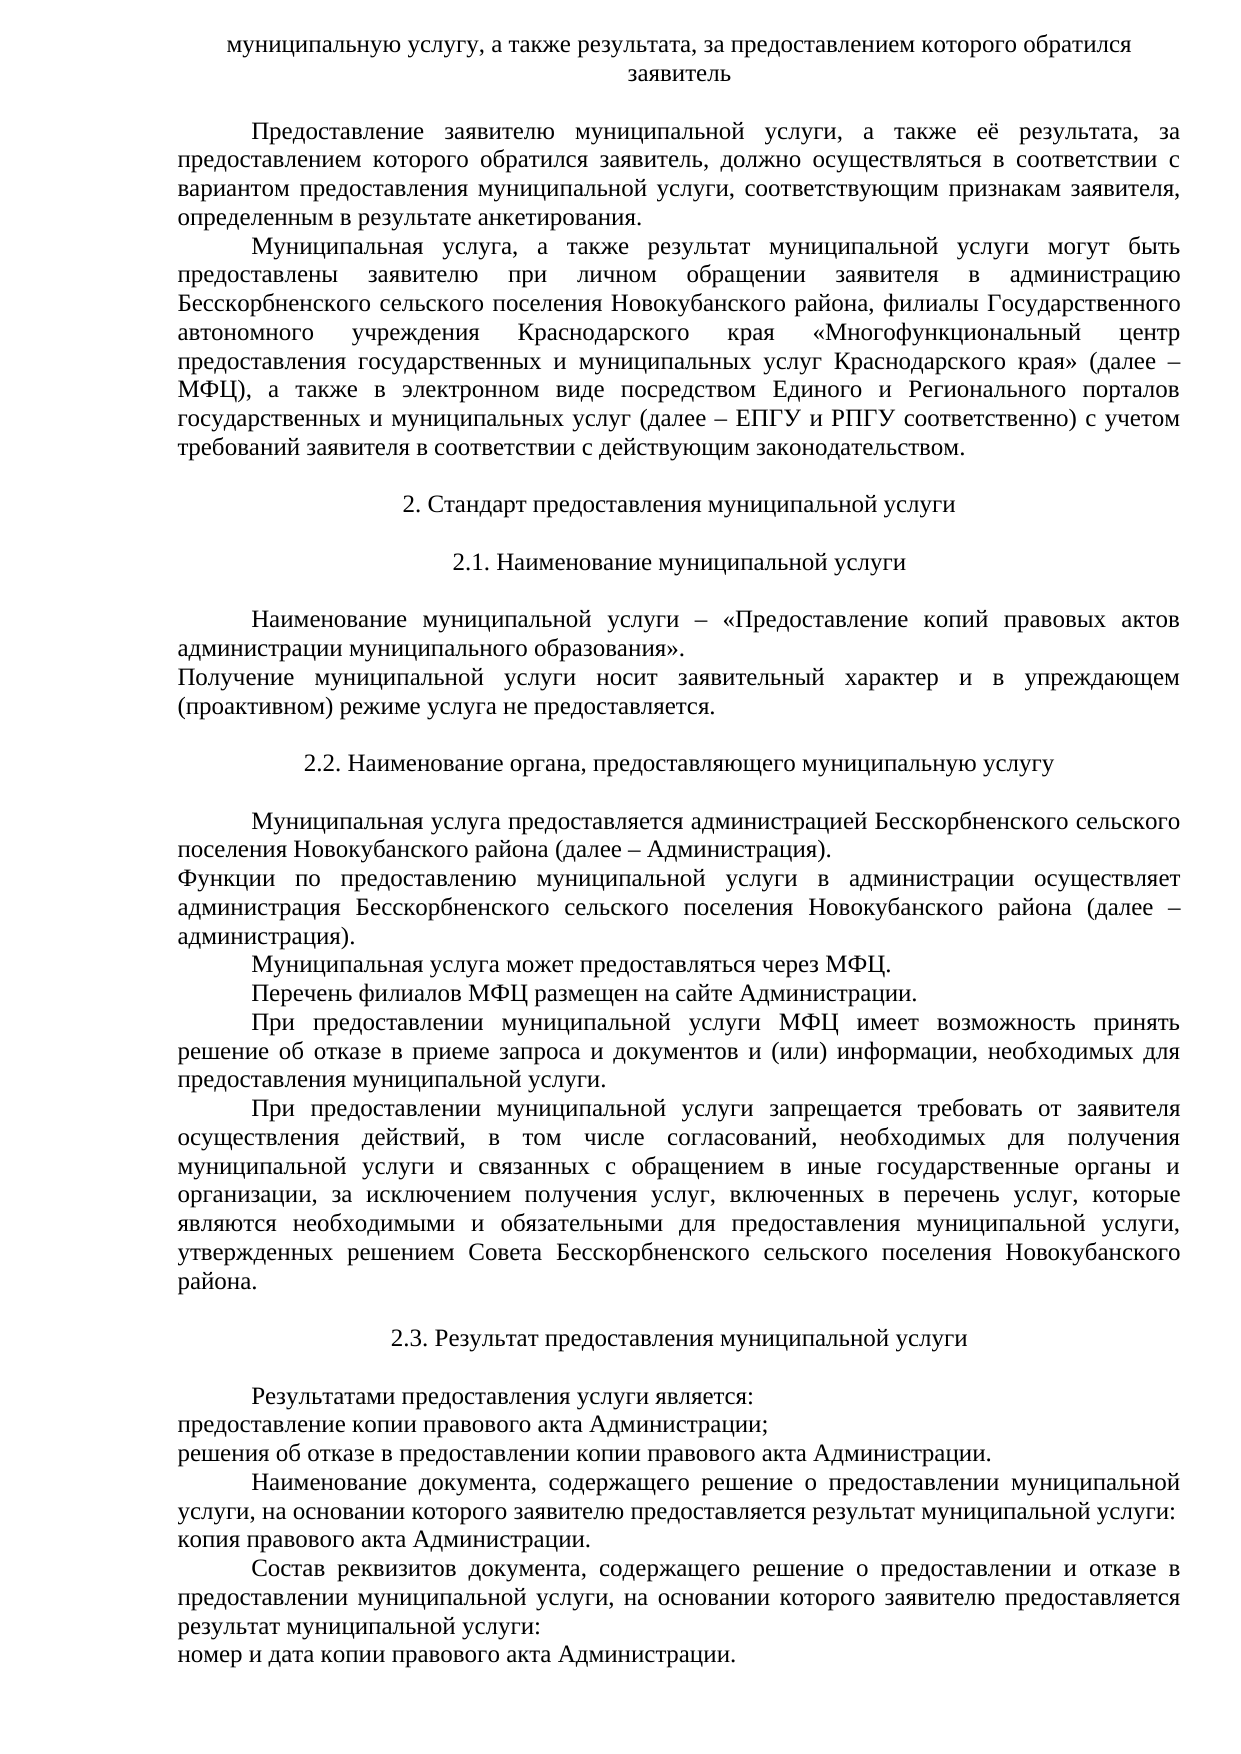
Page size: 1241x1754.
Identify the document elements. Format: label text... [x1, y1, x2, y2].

text Результатами предоставления услуги является: [177, 1381, 1181, 1409]
text Наименование документа, содержащего решение о предоставлении муниципальной услуги, на основании которого заявителю предоставляется результат муниципальной услуги: [177, 1467, 1181, 1524]
text Перечень филиалов МФЦ размещен на сайте Администрации. [177, 978, 1181, 1007]
text 2.2. Наименование органа, предоставляющего муниципальную услугу [177, 748, 1181, 777]
text Функции по предоставлению муниципальной услуги в администрации осуществляет администрация Бесскорбненского сельского поселения Новокубанского района (далее – администрация). [177, 863, 1181, 949]
text Получение муниципальной услуги носит заявительный характер и в упреждающем (проактивном) режиме услуга не предоставляется. [177, 662, 1181, 719]
text предоставление копии правового акта Администрации; [177, 1409, 1181, 1438]
text номер и дата копии правового акта Администрации. [177, 1639, 1181, 1668]
text 2. Стандарт предоставления муниципальной услуги [177, 489, 1181, 518]
text Состав реквизитов документа, содержащего решение о предоставлении и отказе в предоставлении муниципальной услуги, на основании которого заявителю предоставляется результат муниципальной услуги: [177, 1553, 1181, 1639]
text копия правового акта Администрации. [177, 1524, 1181, 1553]
text решения об отказе в предоставлении копии правового акта Администрации. [177, 1438, 1181, 1467]
text При предоставлении муниципальной услуги запрещается требовать от заявителя осуществления действий, в том числе согласований, необходимых для получения муниципальной услуги и связанных с обращением в иные государственные органы и организации, за исключением получения услуг, включенных в перечень услуг, которые являются необходимыми и обязательными для предоставления муниципальной услуги, утвержденных решением Совета Бесскорбненского сельского поселения Новокубанского района. [177, 1093, 1181, 1294]
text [177, 29, 1181, 87]
text Муниципальная услуга, а также результат муниципальной услуги могут быть предоставлены заявителю при личном обращении заявителя в администрацию Бесскорбненского сельского поселения Новокубанского района, филиалы Государственного автономного учреждения Краснодарского края «Многофункциональный центр предоставления государственных и муниципальных услуг Краснодарского края» (далее – МФЦ), а также в электронном виде посредством Единого и Регионального порталов государственных и муниципальных услуг (далее – ЕПГУ и РПГУ соответственно) с учетом требований заявителя в соответствии с действующим законодательством. [177, 231, 1181, 461]
text Предоставление заявителю муниципальной услуги, а также её результата, за предоставлением которого обратился заявитель, должно осуществляться в соответствии с вариантом предоставления муниципальной услуги, соответствующим признакам заявителя, определенным в результате анкетирования. [177, 116, 1181, 231]
text 2.1. Наименование муниципальной услуги [177, 547, 1181, 576]
text Муниципальная услуга предоставляется администрацией Бесскорбненского сельского поселения Новокубанского района (далее – Администрация). [177, 806, 1181, 863]
text 2.3. Результат предоставления муниципальной услуги [177, 1323, 1181, 1352]
text При предоставлении муниципальной услуги МФЦ имеет возможность принять решение об отказе в приеме запроса и документов и (или) информации, необходимых для предоставления муниципальной услуги. [177, 1007, 1181, 1093]
text Наименование муниципальной услуги – «Предоставление копий правовых актов администрации муниципального образования». [177, 604, 1181, 662]
text Муниципальная услуга может предоставляться через МФЦ. [177, 949, 1181, 978]
